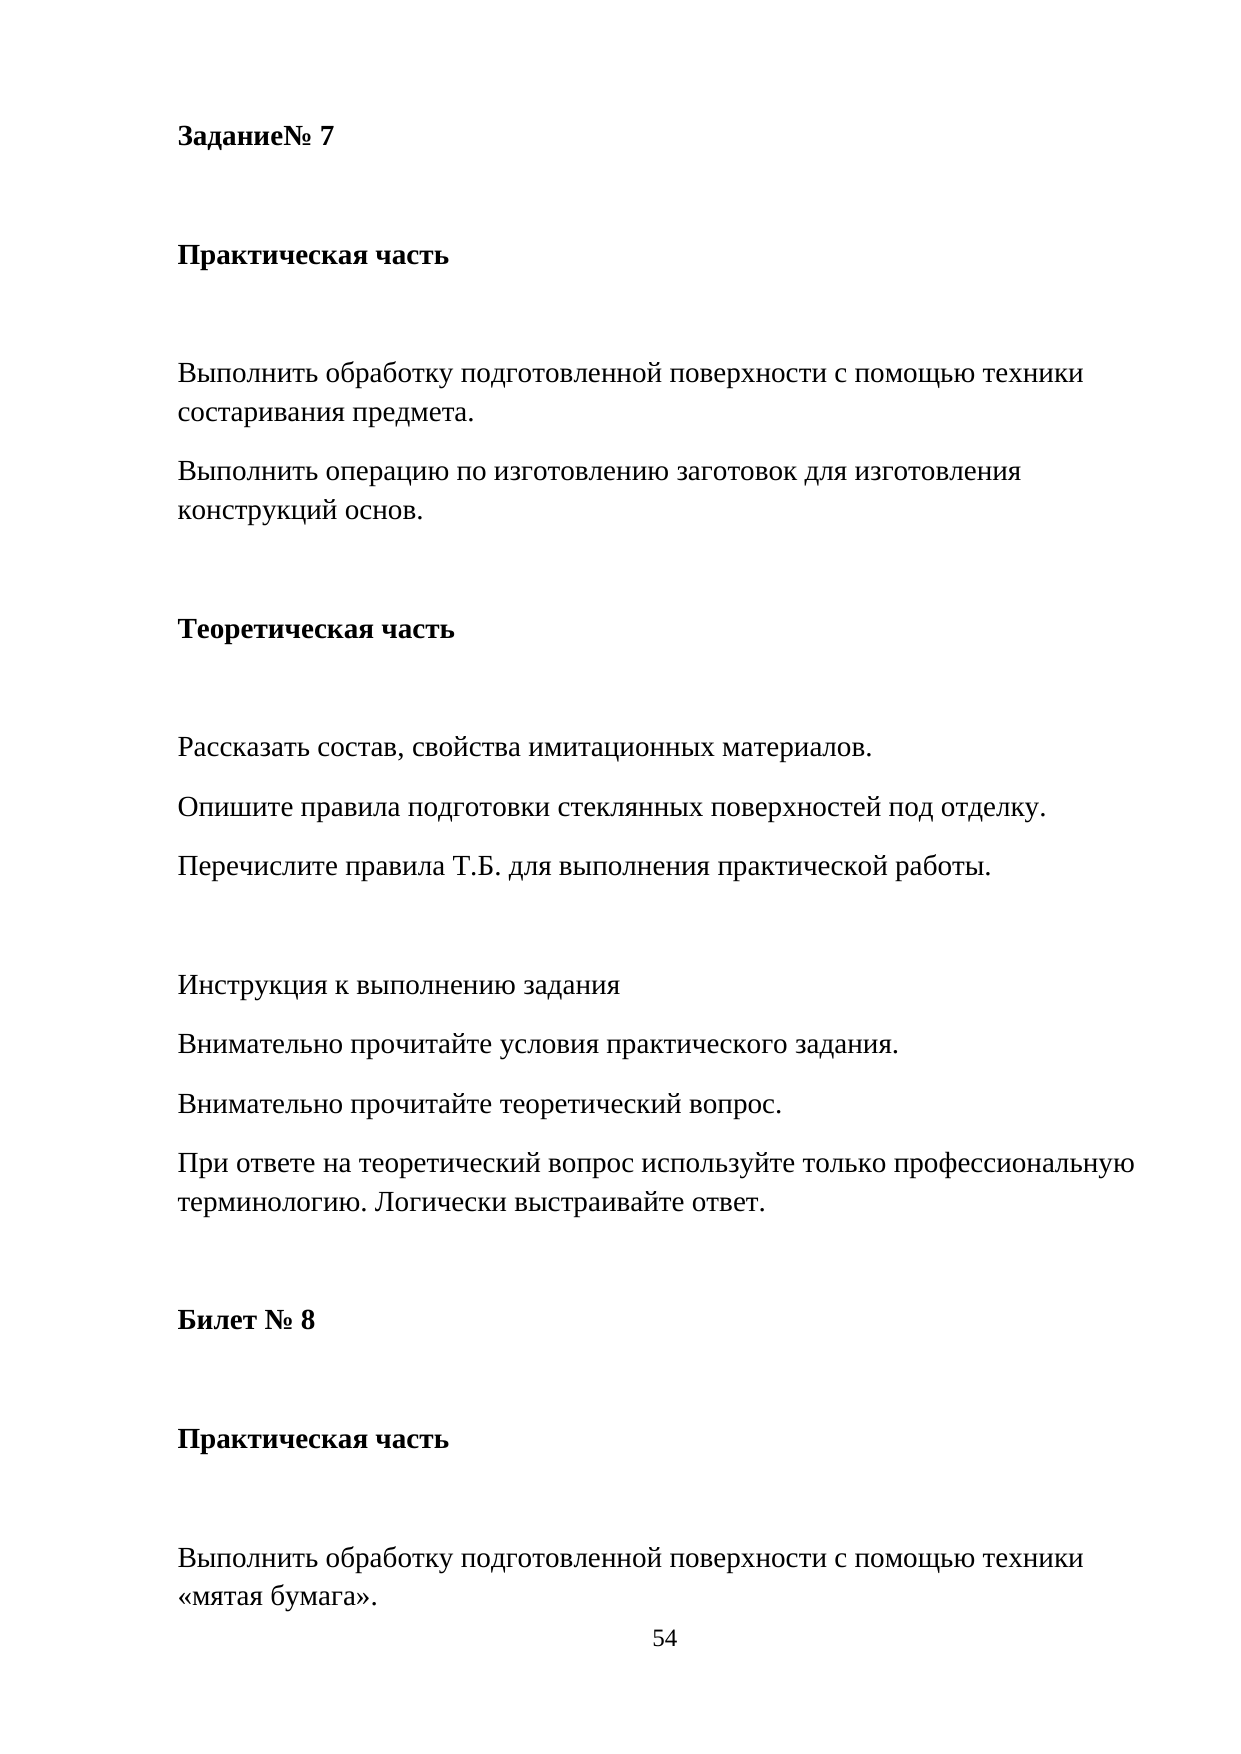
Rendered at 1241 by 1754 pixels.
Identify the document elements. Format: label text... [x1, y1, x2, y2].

text Практическая часть [177, 1421, 1152, 1455]
text Билет № 8 [177, 1302, 1152, 1336]
text Задание№ 7 [177, 118, 1152, 152]
text При ответе на теоретический вопрос используйте только профессиональную терминологию. Логически выстраивайте ответ. [177, 1145, 1152, 1217]
text Выполнить обработку подготовленной поверхности с помощью техники состаривания предмета. [177, 356, 1152, 428]
text Практическая часть [177, 237, 1152, 270]
text Перечислите правила Т.Б. для выполнения практической работы. [177, 848, 1152, 882]
text Внимательно прочитайте теоретический вопрос. [177, 1086, 1152, 1119]
text Внимательно прочитайте условия практического задания. [177, 1026, 1152, 1060]
text Выполнить операцию по изготовлению заготовок для изготовления конструкций основ. [177, 453, 1152, 526]
text Теоретическая часть [177, 611, 1152, 644]
text Инструкция к выполнению задания [177, 967, 1152, 1001]
text Рассказать состав, свойства имитационных материалов. [177, 729, 1152, 763]
text Выполнить обработку подготовленной поверхности с помощью техники «мятая бумага». [177, 1540, 1152, 1612]
text Опишите правила подготовки стеклянных поверхностей под отделку. [177, 789, 1152, 822]
